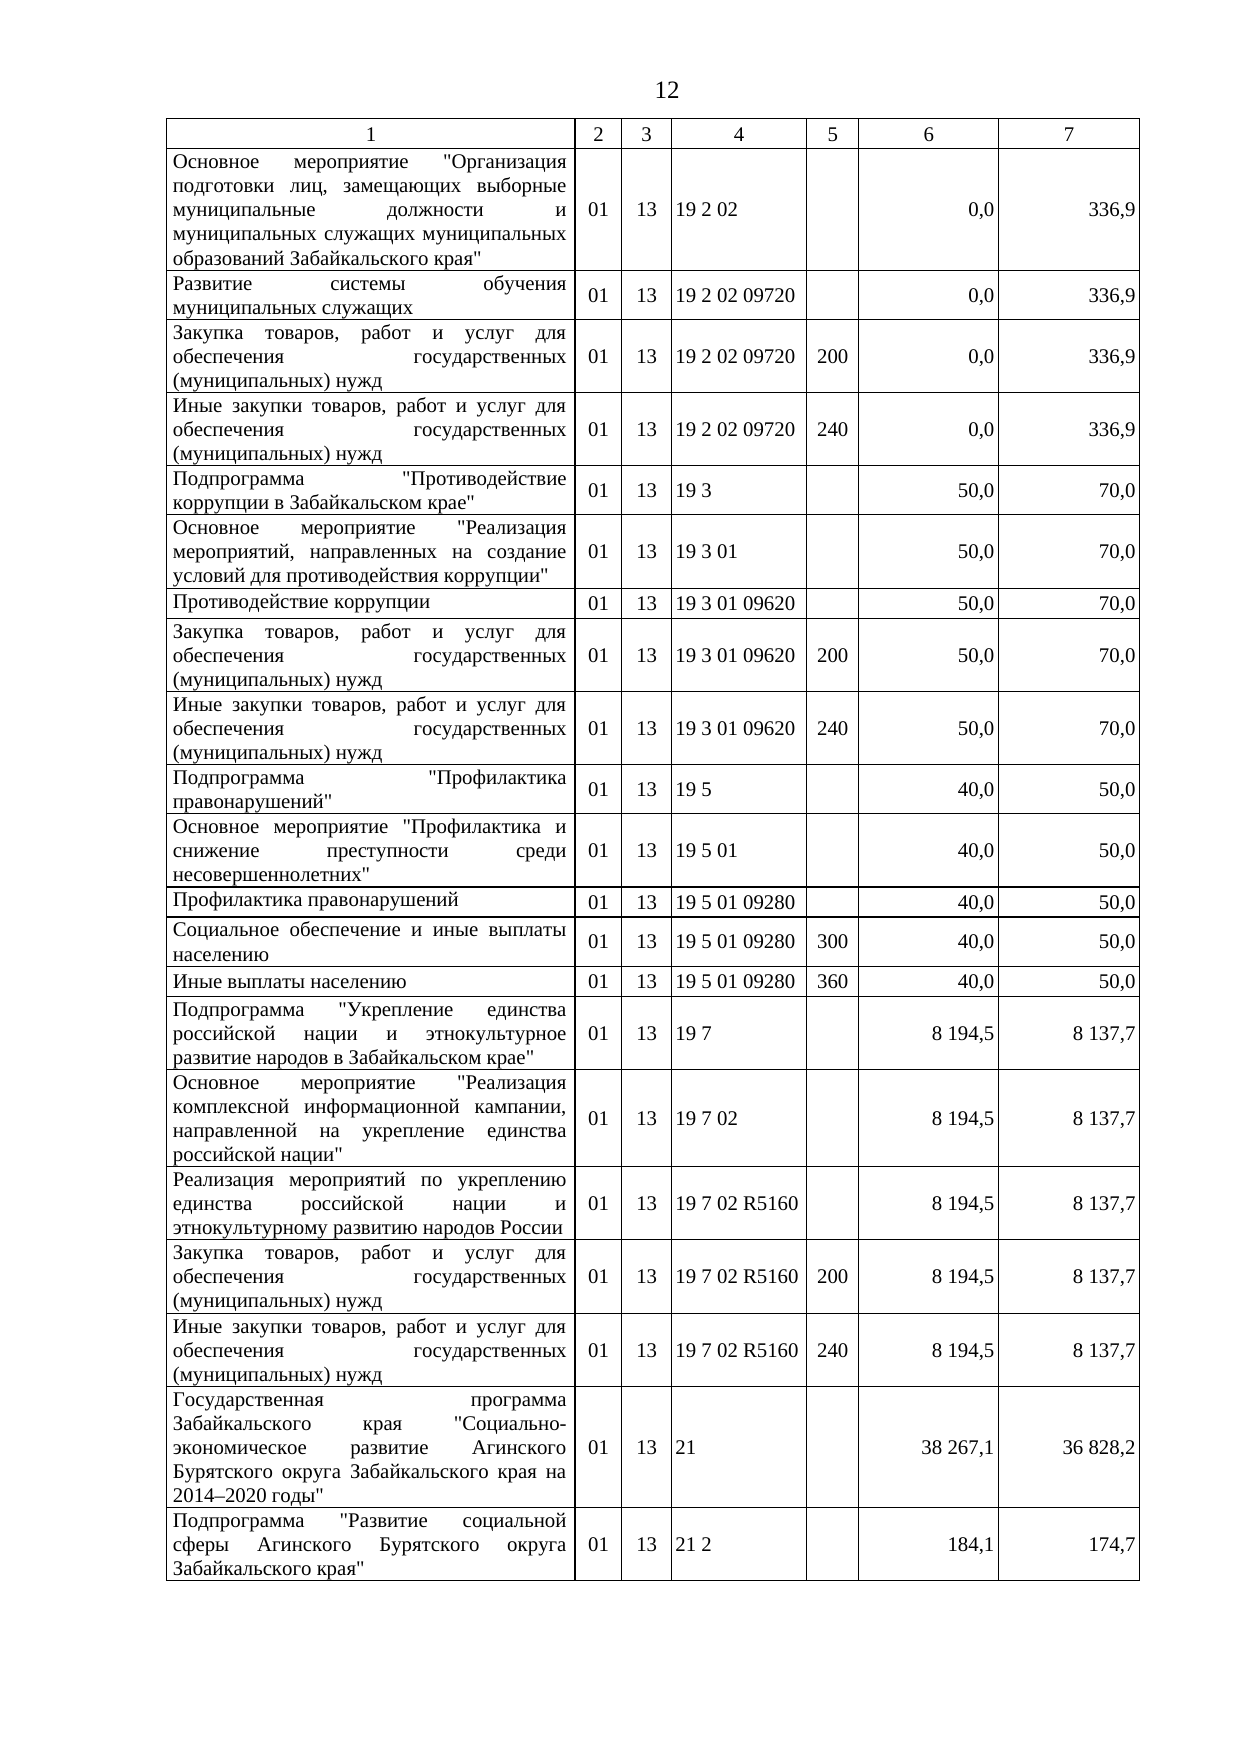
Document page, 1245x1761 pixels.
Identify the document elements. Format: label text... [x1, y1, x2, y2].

table_cell [807, 1508, 858, 1580]
table_cell Противодействие коррупции [167, 589, 574, 617]
table_cell [807, 1167, 858, 1239]
table_cell Основное мероприятие "Реализация мероприятий, направленных на создание условий для противодействия коррупции" [167, 515, 574, 587]
table_cell 01 [576, 393, 621, 465]
table_cell 8 137,7 [999, 1070, 1139, 1166]
table_cell 13 [622, 320, 671, 392]
table_cell 8 137,7 [999, 1240, 1139, 1312]
table_cell 0,0 [859, 149, 998, 269]
table_cell 01 [576, 271, 621, 319]
table_cell 8 194,5 [859, 997, 998, 1069]
table_cell Закупка товаров, работ и услуг для обеспечения государственных (муниципальных) нужд [167, 619, 574, 691]
table_header 7 [999, 119, 1139, 148]
table_cell 13 [622, 393, 671, 465]
table_cell 19 5 01 09280 [672, 918, 806, 966]
table_cell 50,0 [859, 466, 998, 514]
table_header 4 [672, 119, 806, 148]
table_cell 19 3 01 09620 [672, 692, 806, 764]
table_cell [807, 466, 858, 514]
table_cell 0,0 [859, 393, 998, 465]
table_cell [807, 1387, 858, 1507]
table_cell 01 [576, 1387, 621, 1507]
table_cell 36 828,2 [999, 1387, 1139, 1507]
table_cell 336,9 [999, 149, 1139, 269]
table_cell 13 [622, 589, 671, 617]
table_cell [807, 271, 858, 319]
table_cell Профилактика правонарушений [167, 888, 574, 916]
table_cell 01 [576, 1240, 621, 1312]
table_cell 01 [576, 1314, 621, 1386]
table_cell 13 [622, 888, 671, 916]
table_cell 19 7 [672, 997, 806, 1069]
table_cell 50,0 [999, 765, 1139, 813]
table_cell 70,0 [999, 515, 1139, 587]
table_cell 01 [576, 888, 621, 916]
table_cell 0,0 [859, 271, 998, 319]
table_cell 21 2 [672, 1508, 806, 1580]
table_cell 01 [576, 1167, 621, 1239]
table_cell 13 [622, 1167, 671, 1239]
table_cell 13 [622, 997, 671, 1069]
table_cell 240 [807, 1314, 858, 1386]
table_cell Социальное обеспечение и иные выплаты населению [167, 918, 574, 966]
table_cell Иные выплаты населению [167, 967, 574, 996]
table_cell [807, 888, 858, 916]
table_cell 336,9 [999, 393, 1139, 465]
table_cell 8 194,5 [859, 1240, 998, 1312]
table_cell 200 [807, 320, 858, 392]
table_cell 240 [807, 692, 858, 764]
table_cell Государственная программа Забайкальского края "Социально-экономическое развитие Агинского Бурятского округа Забайкальского края на 2014–2020 годы" [167, 1387, 574, 1507]
table_cell Иные закупки товаров, работ и услуг для обеспечения государственных (муниципальных) нужд [167, 1314, 574, 1386]
table_cell 19 2 02 09720 [672, 393, 806, 465]
table_cell 13 [622, 918, 671, 966]
table_cell 40,0 [859, 967, 998, 996]
table_cell 200 [807, 619, 858, 691]
table_cell 19 5 01 09280 [672, 967, 806, 996]
table_cell [807, 149, 858, 269]
table_header 3 [622, 119, 671, 148]
table_cell 8 137,7 [999, 997, 1139, 1069]
table_cell 50,0 [999, 814, 1139, 886]
table_header 2 [576, 119, 621, 148]
table_cell [807, 589, 858, 617]
table_cell 300 [807, 918, 858, 966]
table_cell 50,0 [859, 515, 998, 587]
table_cell 70,0 [999, 466, 1139, 514]
table_cell 19 7 02 R5160 [672, 1240, 806, 1312]
table_cell 01 [576, 765, 621, 813]
table_cell 19 3 [672, 466, 806, 514]
table_cell [807, 765, 858, 813]
table_cell 19 5 01 [672, 814, 806, 886]
table_cell 8 137,7 [999, 1167, 1139, 1239]
table_cell 19 2 02 09720 [672, 271, 806, 319]
table_cell 13 [622, 814, 671, 886]
table_cell 13 [622, 619, 671, 691]
table_cell Подпрограмма "Противодействие коррупции в Забайкальском крае" [167, 466, 574, 514]
table_cell 200 [807, 1240, 858, 1312]
table_cell 50,0 [859, 589, 998, 617]
table_cell 19 3 01 09620 [672, 619, 806, 691]
table_cell 336,9 [999, 271, 1139, 319]
table_cell 40,0 [859, 888, 998, 916]
table_cell 336,9 [999, 320, 1139, 392]
table_cell 19 5 [672, 765, 806, 813]
table_cell 21 [672, 1387, 806, 1507]
table_cell Закупка товаров, работ и услуг для обеспечения государственных (муниципальных) нужд [167, 1240, 574, 1312]
table_cell 50,0 [999, 918, 1139, 966]
table_cell 13 [622, 765, 671, 813]
table_cell 01 [576, 466, 621, 514]
table_cell 13 [622, 1070, 671, 1166]
table_cell 50,0 [999, 888, 1139, 916]
table_cell 13 [622, 466, 671, 514]
table_cell 0,0 [859, 320, 998, 392]
table_cell [807, 814, 858, 886]
table_cell Подпрограмма "Развитие социальной сферы Агинского Бурятского округа Забайкальского края" [167, 1508, 574, 1580]
table_cell 13 [622, 1240, 671, 1312]
table_cell [807, 1070, 858, 1166]
table_cell 01 [576, 320, 621, 392]
table_cell 184,1 [859, 1508, 998, 1580]
table_cell 13 [622, 967, 671, 996]
table_cell 01 [576, 589, 621, 617]
table_cell Развитие системы обучения муниципальных служащих [167, 271, 574, 319]
table_cell 38 267,1 [859, 1387, 998, 1507]
table_cell 19 7 02 R5160 [672, 1167, 806, 1239]
table_cell Иные закупки товаров, работ и услуг для обеспечения государственных (муниципальных) нужд [167, 393, 574, 465]
table_cell 19 2 02 09720 [672, 320, 806, 392]
table_cell 01 [576, 692, 621, 764]
table_cell 01 [576, 619, 621, 691]
table_cell 13 [622, 692, 671, 764]
table_cell 19 2 02 [672, 149, 806, 269]
table_cell 13 [622, 1387, 671, 1507]
table_cell 01 [576, 515, 621, 587]
table_cell 01 [576, 997, 621, 1069]
table_cell 01 [576, 967, 621, 996]
table_cell 13 [622, 271, 671, 319]
table_cell 19 7 02 [672, 1070, 806, 1166]
table_cell Основное мероприятие "Реализация комплексной информационной кампании, направленной на укрепление единства российской нации" [167, 1070, 574, 1166]
table_cell Реализация мероприятий по укреплению единства российской нации и этнокультурному развитию народов России [167, 1167, 574, 1239]
table_cell 240 [807, 393, 858, 465]
table_cell 360 [807, 967, 858, 996]
table_cell [807, 515, 858, 587]
table_cell 19 5 01 09280 [672, 888, 806, 916]
table_cell 40,0 [859, 814, 998, 886]
table_cell 50,0 [859, 692, 998, 764]
table_cell 40,0 [859, 765, 998, 813]
table_cell 8 194,5 [859, 1167, 998, 1239]
table_cell 13 [622, 149, 671, 269]
table_cell 40,0 [859, 918, 998, 966]
table_cell 50,0 [999, 967, 1139, 996]
table_cell 19 7 02 R5160 [672, 1314, 806, 1386]
table_cell 19 3 01 [672, 515, 806, 587]
table_cell 70,0 [999, 692, 1139, 764]
table_cell 50,0 [859, 619, 998, 691]
table_cell Иные закупки товаров, работ и услуг для обеспечения государственных (муниципальных) нужд [167, 692, 574, 764]
table_cell 8 194,5 [859, 1314, 998, 1386]
table_cell 70,0 [999, 589, 1139, 617]
table_header 5 [807, 119, 858, 148]
table_cell 19 3 01 09620 [672, 589, 806, 617]
table_cell 01 [576, 1070, 621, 1166]
table_cell 13 [622, 1508, 671, 1580]
table_cell 01 [576, 1508, 621, 1580]
table_cell 01 [576, 918, 621, 966]
table_cell Закупка товаров, работ и услуг для обеспечения государственных (муниципальных) нужд [167, 320, 574, 392]
table_cell 01 [576, 814, 621, 886]
table_cell 13 [622, 1314, 671, 1386]
table_cell Подпрограмма "Укрепление единства российской нации и этнокультурное развитие народов в Забайкальском крае" [167, 997, 574, 1069]
table_cell 8 194,5 [859, 1070, 998, 1166]
table_cell Основное мероприятие "Профилактика и снижение преступности среди несовершеннолетних" [167, 814, 574, 886]
table_cell 8 137,7 [999, 1314, 1139, 1386]
table_cell 01 [576, 149, 621, 269]
table_cell 174,7 [999, 1508, 1139, 1580]
table_header 6 [859, 119, 998, 148]
table_cell 70,0 [999, 619, 1139, 691]
table_cell [807, 997, 858, 1069]
table_header 1 [167, 119, 574, 148]
table_cell Основное мероприятие "Организация подготовки лиц, замещающих выборные муниципальные должности и муниципальных служащих муниципальных образований Забайкальского края" [167, 149, 574, 269]
table_cell Подпрограмма "Профилактика правонарушений" [167, 765, 574, 813]
table_cell 13 [622, 515, 671, 587]
